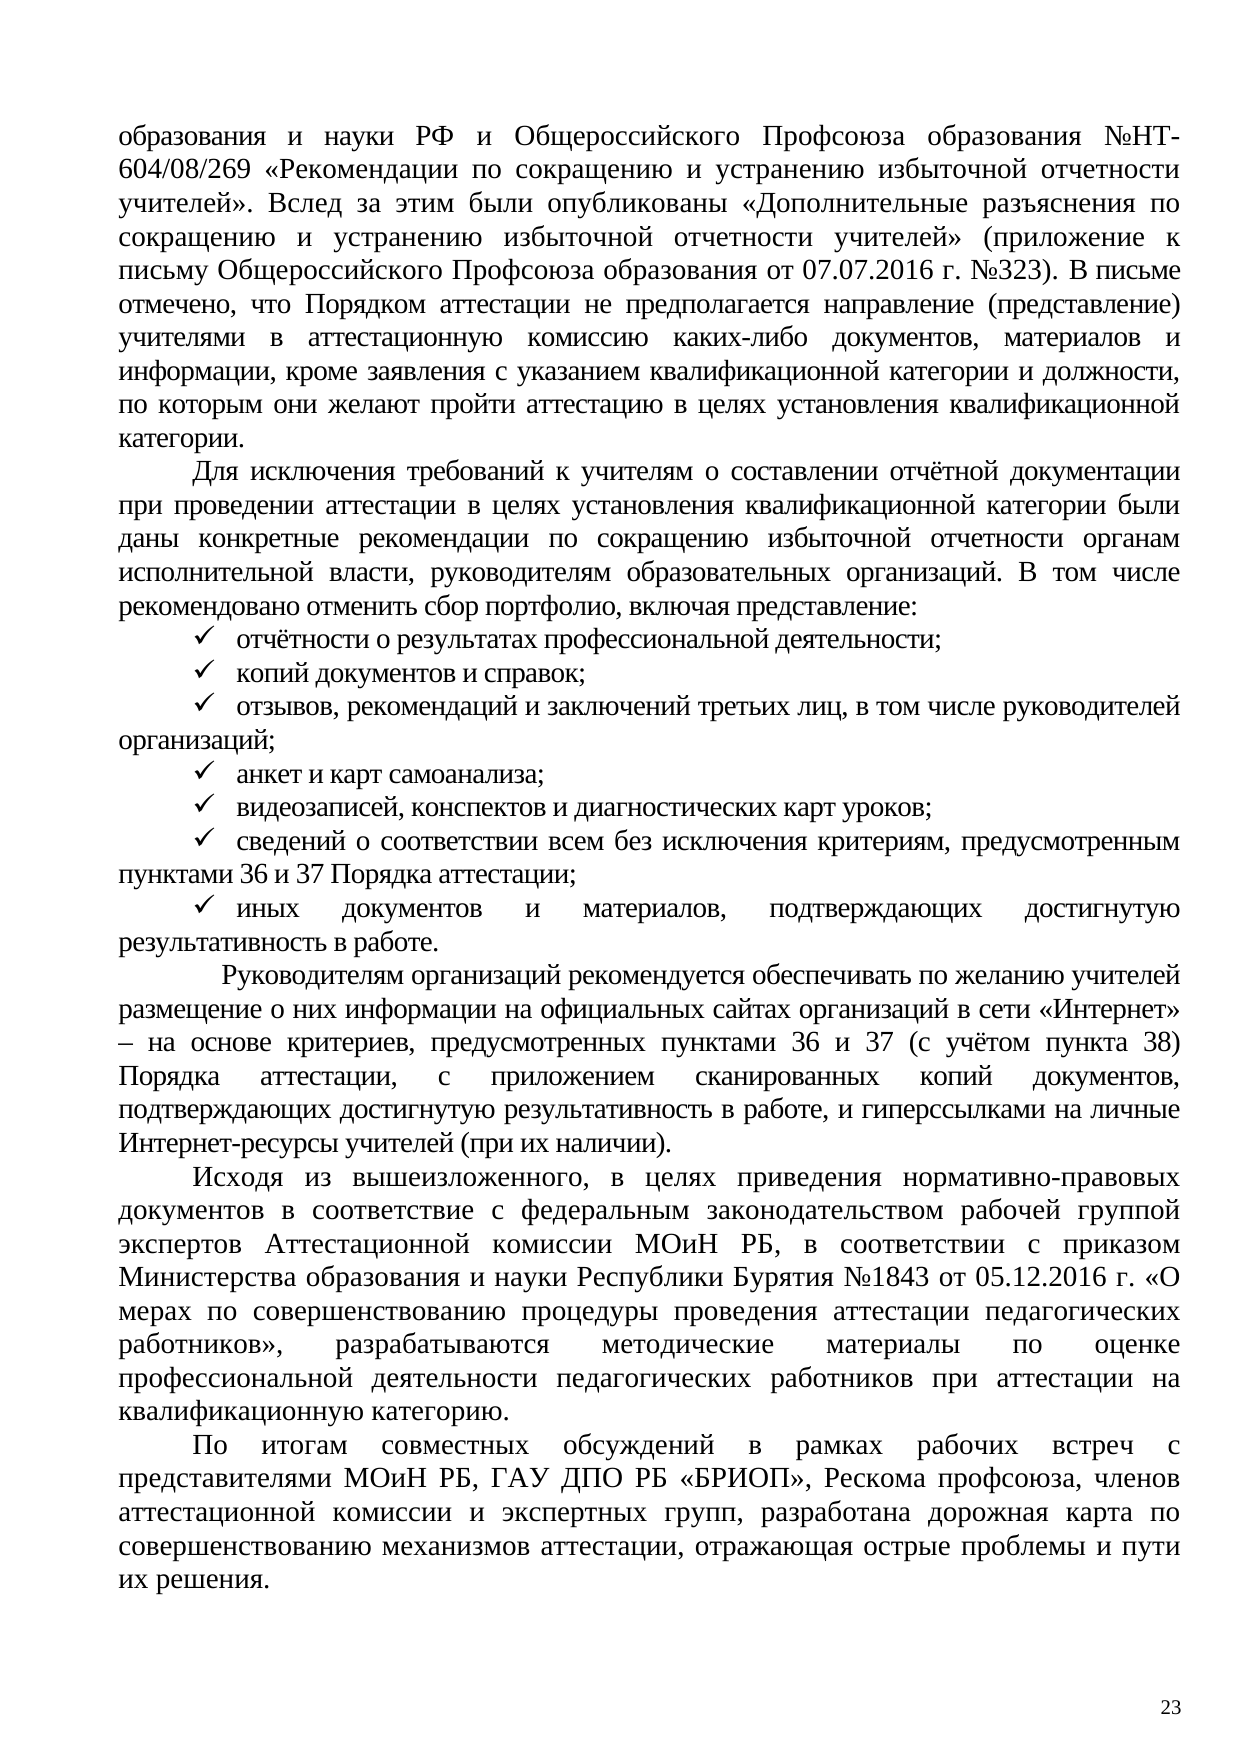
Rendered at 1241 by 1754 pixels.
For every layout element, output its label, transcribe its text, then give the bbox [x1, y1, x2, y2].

text По итогам совместных обсуждений в рамках рабочих встреч с представителями МОиН РБ, ГАУ ДПО РБ «БРИОП», Рескома профсоюза, членов аттестационной комиссии и экспертных групп, разработана дорожная карта по совершенствованию механизмов аттестации, отражающая острые проблемы и пути их решения. [118, 1427, 1181, 1595]
text Для исключения требований к учителям о составлении отчётной документации при проведении аттестации в целях установления квалификационной категории были даны конкретные рекомендации по сокращению избыточной отчетности органам исполнительной власти, руководителям образовательных организаций. В том числе рекомендовано отменить сбор портфолио, включая представление: [118, 453, 1181, 621]
list иных документов и материалов, подтверждающих достигнутую результативность в работе. [118, 890, 1181, 957]
text Исходя из вышеизложенного, в целях приведения нормативно-правовых документов в соответствие с федеральным законодательством рабочей группой экспертов Аттестационной комиссии МОиН РБ, в соответствии с приказом Министерства образования и науки Республики Бурятия №1843 от 05.12.2016 г. «О мерах по совершенствованию процедуры проведения аттестации педагогических работников», разрабатываются методические материалы по оценке профессиональной деятельности педагогических работников при аттестации на квалификационную категорию. [118, 1159, 1181, 1427]
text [118, 118, 1181, 453]
text Руководителям организаций рекомендуется обеспечивать по желанию учителей размещение о них информации на официальных сайтах организаций в сети «Интернет» – на основе критериев, предусмотренных пунктами 36 и 37 (с учётом пункта 38) Порядка аттестации, с приложением сканированных копий документов, подтверждающих достигнутую результативность в работе, и гиперссылками на личные Интернет-ресурсы учителей (при их наличии). [118, 957, 1181, 1159]
list отзывов, рекомендаций и заключений третьих лиц, в том числе руководителей организаций; [118, 688, 1181, 756]
list копий документов и справок; [118, 655, 1181, 688]
list сведений о соответствии всем без исключения критериям, предусмотренным пунктами 36 и 37 Порядка аттестации; [118, 823, 1181, 890]
list анкет и карт самоанализа; [118, 756, 1181, 789]
list отчётности о результатах профессиональной деятельности; [118, 621, 1181, 655]
list видеозаписей, конспектов и диагностических карт уроков; [118, 789, 1181, 823]
